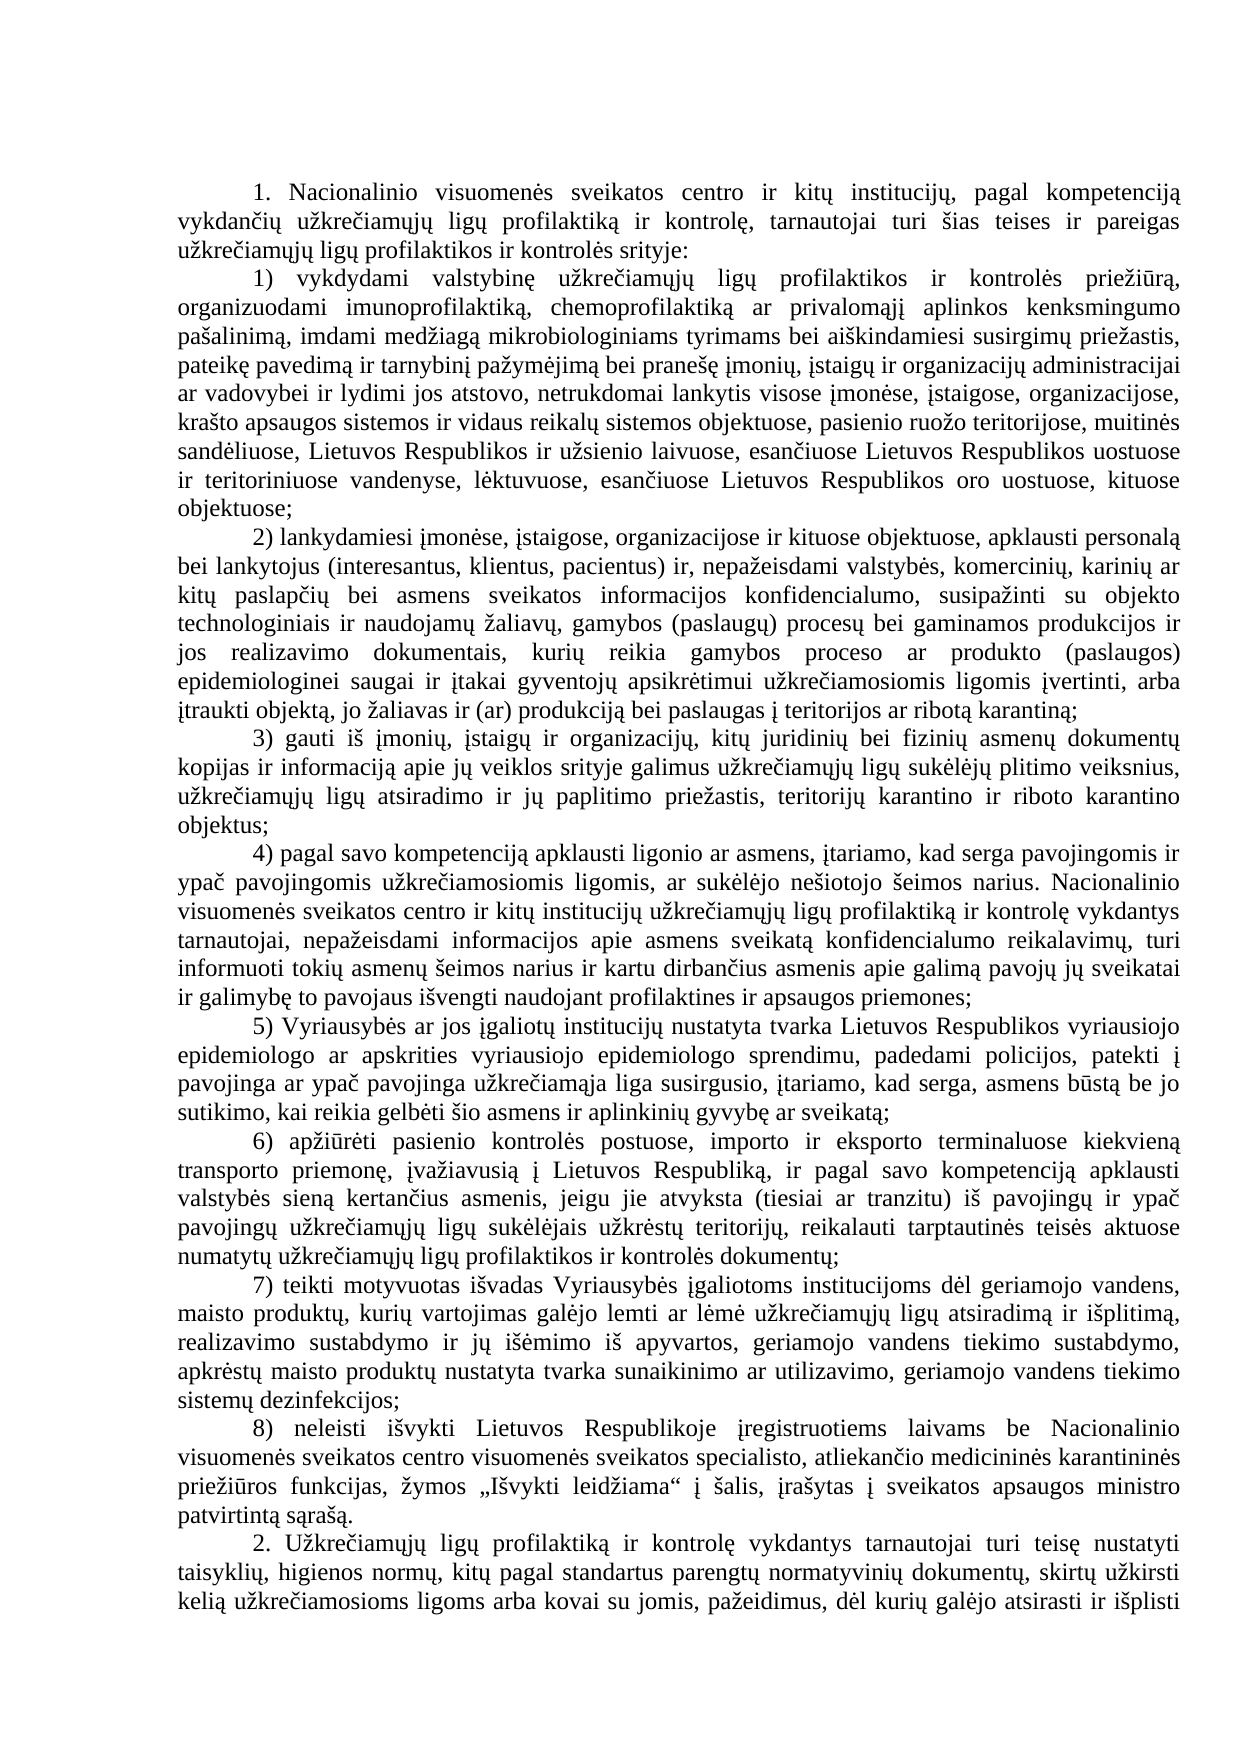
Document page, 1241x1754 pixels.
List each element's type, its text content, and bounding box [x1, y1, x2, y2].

text 7) teikti motyvuotas išvadas Vyriausybės įgaliotoms institucijoms dėl geriamojo vandens, maisto produktų, kurių vartojimas galėjo lemti ar lėmė užkrečiamųjų ligų atsiradimą ir išplitimą, realizavimo sustabdymo ir jų išėmimo iš apyvartos, geriamojo vandens tiekimo sustabdymo, apkrėstų maisto produktų nustatyta tvarka sunaikinimo ar utilizavimo, geriamojo vandens tiekimo sistemų dezinfekcijos; [177, 1270, 1181, 1413]
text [177, 1528, 1181, 1615]
text 2) lankydamiesi įmonėse, įstaigose, organizacijose ir kituose objektuose, apklausti personalą bei lankytojus (interesantus, klientus, pacientus) ir, nepažeisdami valstybės, komercinių, karinių ar kitų paslapčių bei asmens sveikatos informacijos konfidencialumo, susipažinti su objekto technologiniais ir naudojamų žaliavų, gamybos (paslaugų) procesų bei gaminamos produkcijos ir jos realizavimo dokumentais, kurių reikia gamybos proceso ar produkto (paslaugos) epidemiologinei saugai ir įtakai gyventojų apsikrėtimui užkrečiamosiomis ligomis įvertinti, arba įtraukti objektą, jo žaliavas ir (ar) produkciją bei paslaugas į teritorijos ar ribotą karantiną; [177, 522, 1181, 723]
text 3) gauti iš įmonių, įstaigų ir organizacijų, kitų juridinių bei fizinių asmenų dokumentų kopijas ir informaciją apie jų veiklos srityje galimus užkrečiamųjų ligų sukėlėjų plitimo veiksnius, užkrečiamųjų ligų atsiradimo ir jų paplitimo priežastis, teritorijų karantino ir riboto karantino objektus; [177, 723, 1181, 838]
text 4) pagal savo kompetenciją apklausti ligonio ar asmens, įtariamo, kad serga pavojingomis ir ypač pavojingomis užkrečiamosiomis ligomis, ar sukėlėjo nešiotojo šeimos narius. Nacionalinio visuomenės sveikatos centro ir kitų institucijų užkrečiamųjų ligų profilaktiką ir kontrolę vykdantys tarnautojai, nepažeisdami informacijos apie asmens sveikatą konfidencialumo reikalavimų, turi informuoti tokių asmenų šeimos narius ir kartu dirbančius asmenis apie galimą pavojų jų sveikatai ir galimybę to pavojaus išvengti naudojant profilaktines ir apsaugos priemones; [177, 838, 1181, 1011]
text 8) neleisti išvykti Lietuvos Respublikoje įregistruotiems laivams be Nacionalinio visuomenės sveikatos centro visuomenės sveikatos specialisto, atliekančio medicininės karantininės priežiūros funkcijas, žymos „Išvykti leidžiama“ į šalis, įrašytas į sveikatos apsaugos ministro patvirtintą sąrašą. [177, 1413, 1181, 1528]
text 1) vykdydami valstybinę užkrečiamųjų ligų profilaktikos ir kontrolės priežiūrą, organizuodami imunoprofilaktiką, chemoprofilaktiką ar privalomąjį aplinkos kenksmingumo pašalinimą, imdami medžiagą mikrobiologiniams tyrimams bei aiškindamiesi susirgimų priežastis, pateikę pavedimą ir tarnybinį pažymėjimą bei pranešę įmonių, įstaigų ir organizacijų administracijai ar vadovybei ir lydimi jos atstovo, netrukdomai lankytis visose įmonėse, įstaigose, organizacijose, krašto apsaugos sistemos ir vidaus reikalų sistemos objektuose, pasienio ruožo teritorijose, muitinės sandėliuose, Lietuvos Respublikos ir užsienio laivuose, esančiuose Lietuvos Respublikos uostuose ir teritoriniuose vandenyse, lėktuvuose, esančiuose Lietuvos Respublikos oro uostuose, kituose objektuose; [177, 263, 1181, 522]
text 6) apžiūrėti pasienio kontrolės postuose, importo ir eksporto terminaluose kiekvieną transporto priemonę, įvažiavusią į Lietuvos Respubliką, ir pagal savo kompetenciją apklausti valstybės sieną kertančius asmenis, jeigu jie atvyksta (tiesiai ar tranzitu) iš pavojingų ir ypač pavojingų užkrečiamųjų ligų sukėlėjais užkrėstų teritorijų, reikalauti tarptautinės teisės aktuose numatytų užkrečiamųjų ligų profilaktikos ir kontrolės dokumentų; [177, 1126, 1181, 1270]
text 5) Vyriausybės ar jos įgaliotų institucijų nustatyta tvarka Lietuvos Respublikos vyriausiojo epidemiologo ar apskrities vyriausiojo epidemiologo sprendimu, padedami policijos, patekti į pavojinga ar ypač pavojinga užkrečiamąja liga susirgusio, įtariamo, kad serga, asmens būstą be jo sutikimo, kai reikia gelbėti šio asmens ir aplinkinių gyvybę ar sveikatą; [177, 1011, 1181, 1126]
text 1. Nacionalinio visuomenės sveikatos centro ir kitų institucijų, pagal kompetenciją vykdančių užkrečiamųjų ligų profilaktiką ir kontrolę, tarnautojai turi šias teises ir pareigas užkrečiamųjų ligų profilaktikos ir kontrolės srityje: [177, 177, 1181, 263]
